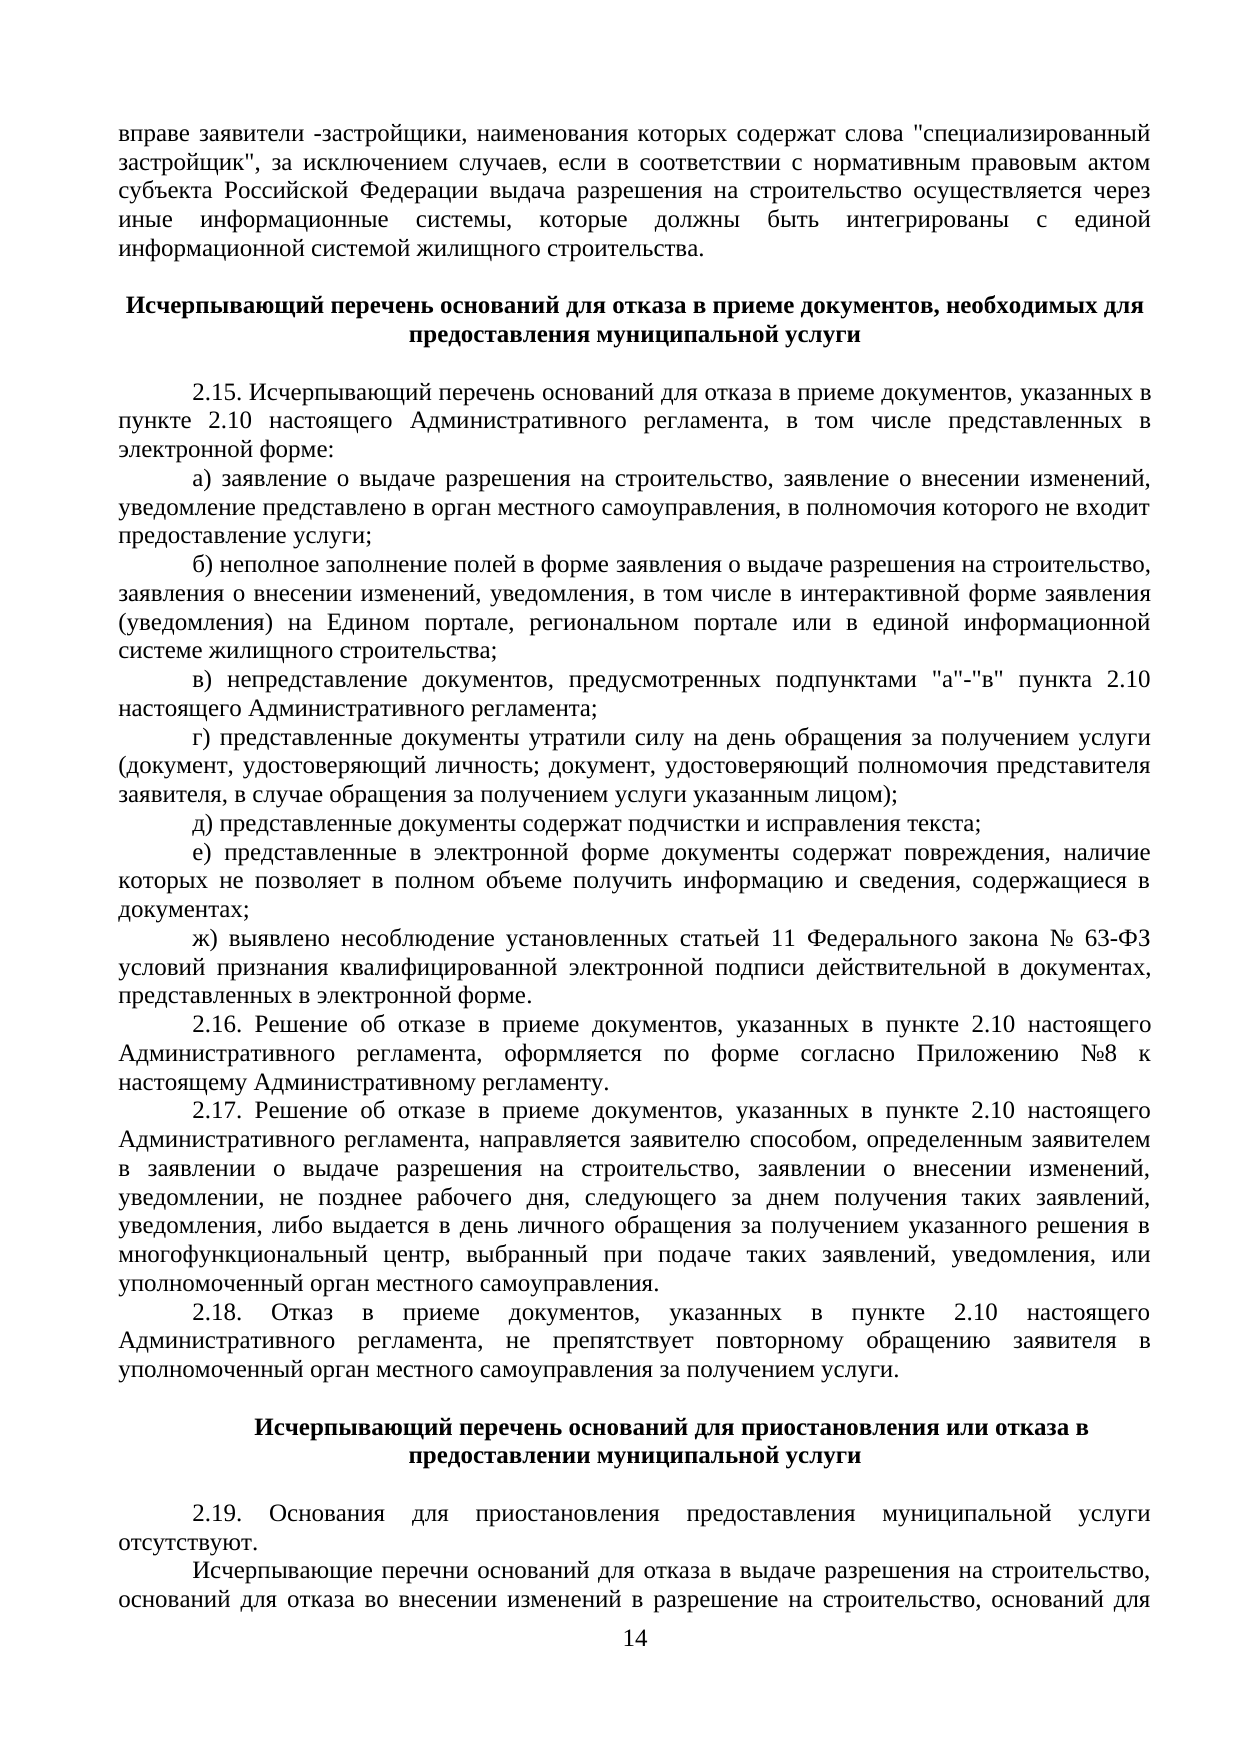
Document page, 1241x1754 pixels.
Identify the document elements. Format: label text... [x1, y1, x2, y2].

text г) представленные документы утратили силу на день обращения за получением услуги (документ, удостоверяющий личность; документ, удостоверяющий полномочия представителя заявителя, в случае обращения за получением услуги указанным лицом); [118, 722, 1152, 808]
text ж) выявлено несоблюдение установленных статьей 11 Федерального закона № 63-ФЗ условий признания квалифицированной электронной подписи действительной в документах, представленных в электронной форме. [118, 923, 1152, 1009]
text 2.19. Основания для приостановления предоставления муниципальной услуги отсутствуют. [118, 1498, 1152, 1556]
text 2.16. Решение об отказе в приеме документов, указанных в пункте 2.10 настоящего Административного регламента, оформляется по форме согласно Приложению №8 к настоящему Административному регламенту. [118, 1009, 1152, 1096]
text 2.18. Отказ в приеме документов, указанных в пункте 2.10 настоящего Административного регламента, не препятствует повторному обращению заявителя в уполномоченный орган местного самоуправления за получением услуги. [118, 1297, 1152, 1383]
text Исчерпывающий перечень оснований для приостановления или отказа в предоставлении муниципальной услуги [118, 1412, 1152, 1469]
text е) представленные в электронной форме документы содержат повреждения, наличие которых не позволяет в полном объеме получить информацию и сведения, содержащиеся в документах; [118, 837, 1152, 923]
text в) непредставление документов, предусмотренных подпунктами "а"-"в" пункта 2.10 настоящего Административного регламента; [118, 664, 1152, 722]
text д) представленные документы содержат подчистки и исправления текста; [118, 808, 1152, 837]
text б) неполное заполнение полей в форме заявления о выдаче разрешения на строительство, заявления о внесении изменений, уведомления, в том числе в интерактивной форме заявления (уведомления) на Едином портале, региональном портале или в единой информационной системе жилищного строительства; [118, 549, 1152, 664]
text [118, 1556, 1152, 1613]
text 2.15. Исчерпывающий перечень оснований для отказа в приеме документов, указанных в пункте 2.10 настоящего Административного регламента, в том числе представленных в электронной форме: [118, 377, 1152, 463]
text а) заявление о выдаче разрешения на строительство, заявление о внесении изменений, уведомление представлено в орган местного самоуправления, в полномочия которого не входит предоставление услуги; [118, 463, 1152, 549]
text 2.17. Решение об отказе в приеме документов, указанных в пункте 2.10 настоящего Административного регламента, направляется заявителю способом, определенным заявителем в заявлении о выдаче разрешения на строительство, заявлении о внесении изменений, уведомлении, не позднее рабочего дня, следующего за днем получения таких заявлений, уведомления, либо выдается в день личного обращения за получением указанного решения в многофункциональный центр, выбранный при подаче таких заявлений, уведомления, или уполномоченный орган местного самоуправления. [118, 1096, 1152, 1297]
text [118, 118, 1152, 262]
text Исчерпывающий перечень оснований для отказа в приеме документов, необходимых для предоставления муниципальной услуги [118, 291, 1152, 348]
